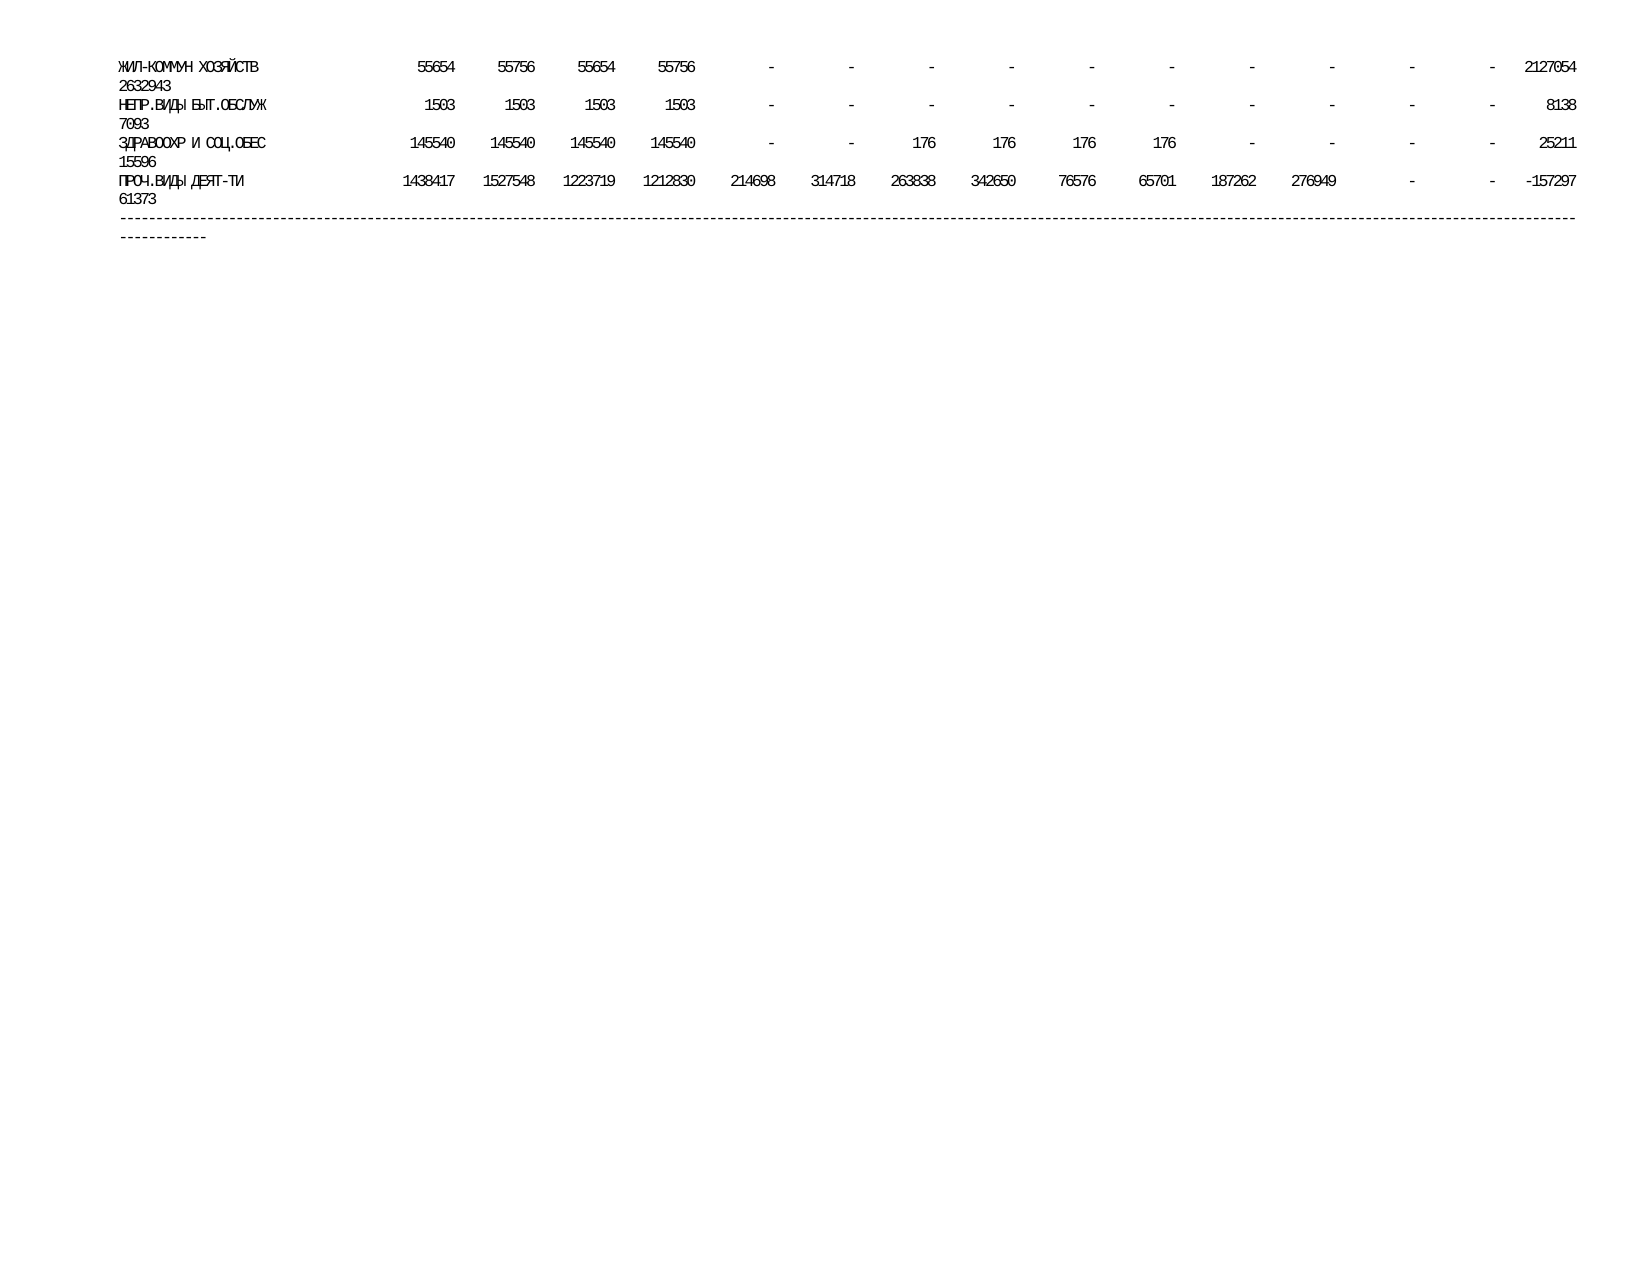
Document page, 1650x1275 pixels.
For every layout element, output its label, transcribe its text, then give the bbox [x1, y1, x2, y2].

text ПРОЧ.ВИДЫ ДЕЯТ-ТИ 1438417 1527548 1223719 1212830 214698 314718 263838 342650 76576 65701 187262 276949 - - -157297 61373 [118, 172, 1585, 210]
text -------------------------------------------------------------------------------------------------------------------------------------------------------------------------------------------------------------------- [118, 210, 1585, 248]
text НЕПР.ВИДЫ БЫТ.ОБСЛУЖ 1503 1503 1503 1503 - - - - - - - - - - 8138 7093 [118, 97, 1585, 134]
text ЗДРАВООХР И СОЦ.ОБЕС 145540 145540 145540 145540 - - 176 176 176 176 - - - - 25211 15596 [118, 134, 1585, 172]
text ЖИЛ-КОММУН ХОЗЯЙСТВ 55654 55756 55654 55756 - - - - - - - - - - 2127054 2632943 [118, 59, 1585, 97]
